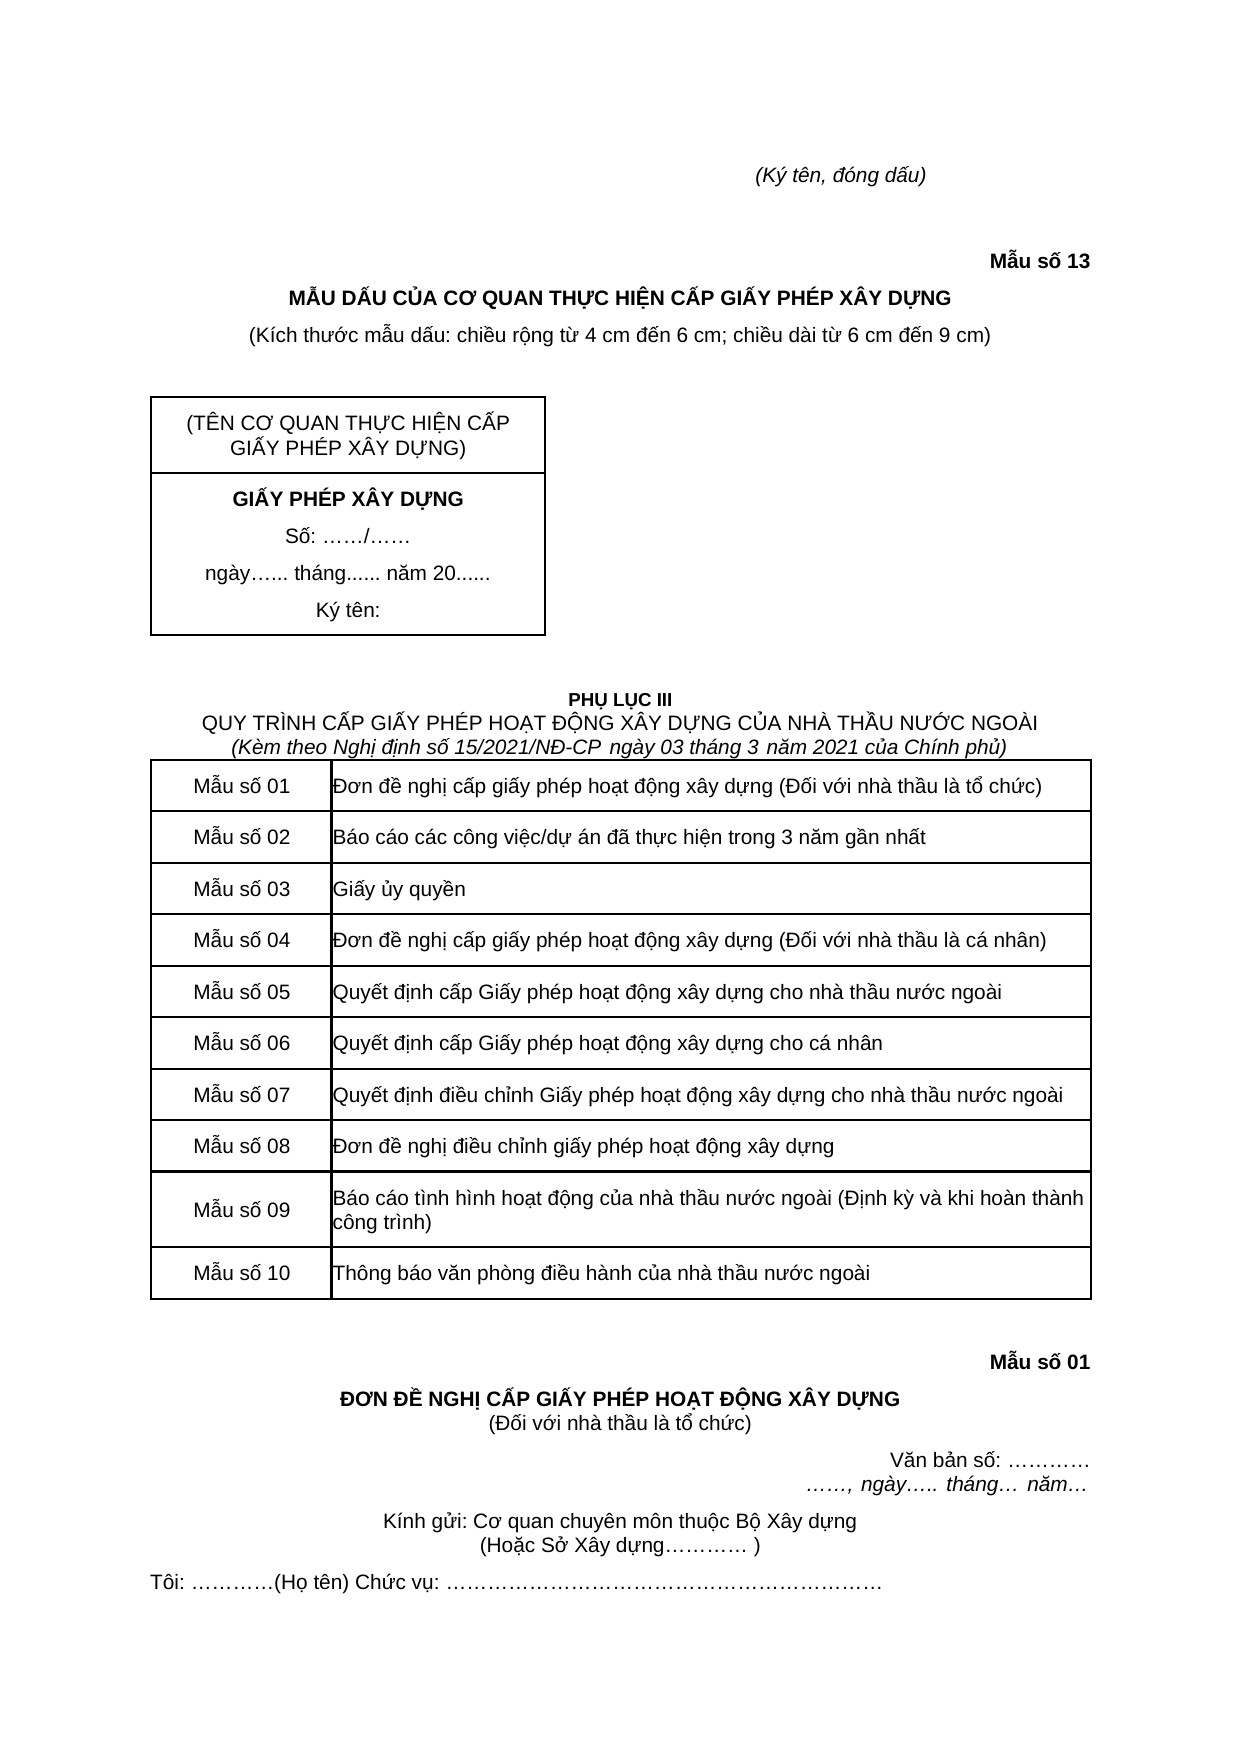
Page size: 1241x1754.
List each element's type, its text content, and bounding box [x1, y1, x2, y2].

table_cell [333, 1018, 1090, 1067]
text ĐƠN ĐỀ NGHỊ CẤP GIẤY PHÉP HOẠT ĐỘNG XÂY DỰNG (Đối với nhà thầu là tổ chức) [150, 1386, 1090, 1435]
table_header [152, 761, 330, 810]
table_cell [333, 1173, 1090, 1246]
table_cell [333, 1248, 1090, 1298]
text Mẫu số 13 [150, 249, 1090, 273]
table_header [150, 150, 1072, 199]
text PHỤ LỤC III [150, 686, 1090, 710]
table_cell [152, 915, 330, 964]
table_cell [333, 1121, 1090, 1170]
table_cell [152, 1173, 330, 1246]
text Văn bản số: ………… ……, ngày….. tháng… năm… [150, 1447, 1090, 1496]
text MẪU DẤU CỦA CƠ QUAN THỰC HIỆN CẤP GIẤY PHÉP XÂY DỰNG [150, 286, 1090, 310]
text Kính gửi: Cơ quan chuyên môn thuộc Bộ Xây dựng (Hoặc Sở Xây dựng………… ) [150, 1508, 1090, 1557]
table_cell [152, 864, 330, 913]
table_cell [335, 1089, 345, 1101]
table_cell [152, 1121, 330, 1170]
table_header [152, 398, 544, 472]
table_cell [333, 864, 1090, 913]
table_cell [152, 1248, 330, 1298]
text (Kích thước mẫu dấu: chiều rộng từ 4 cm đến 6 cm; chiều dài từ 6 cm đến 9 cm) [150, 322, 1090, 347]
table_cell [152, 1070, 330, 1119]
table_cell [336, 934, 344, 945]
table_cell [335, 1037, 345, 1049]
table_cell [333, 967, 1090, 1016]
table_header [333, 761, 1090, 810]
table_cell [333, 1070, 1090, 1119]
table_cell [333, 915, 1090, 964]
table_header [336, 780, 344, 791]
text Mẫu số 01 [150, 1349, 1090, 1373]
text QUY TRÌNH CẤP GIẤY PHÉP HOẠT ĐỘNG XÂY DỰNG CỦA NHÀ THẦU NƯỚC NGOÀI (Kèm theo Nghị định số 15/2021/NĐ-CP ngày 03 tháng 3 năm 2021 của Chính phủ) [150, 710, 1090, 759]
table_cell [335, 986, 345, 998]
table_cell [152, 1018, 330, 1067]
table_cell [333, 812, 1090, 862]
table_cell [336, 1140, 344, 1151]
text Tôi: …………(Họ tên) Chức vụ: ……………………………………………………… [150, 1570, 1090, 1594]
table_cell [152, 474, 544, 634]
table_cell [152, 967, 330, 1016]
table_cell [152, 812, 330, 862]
